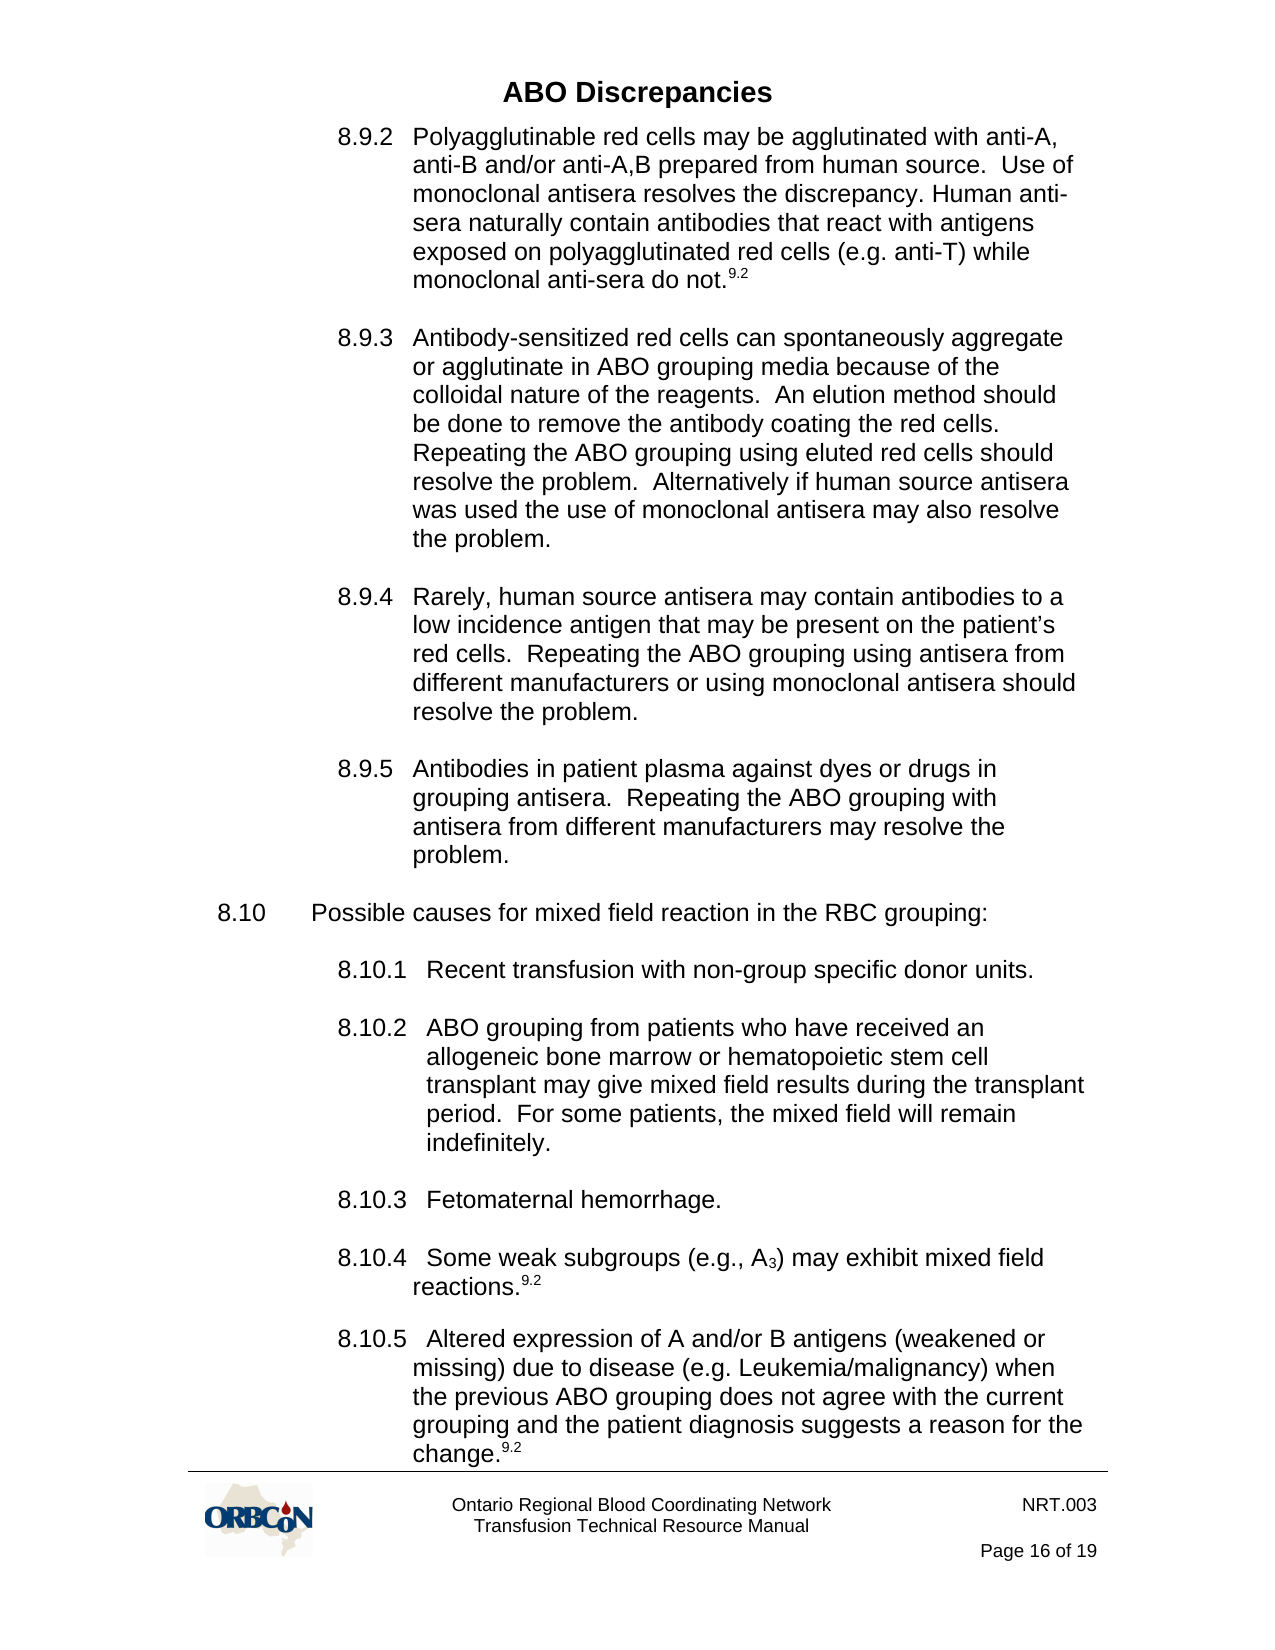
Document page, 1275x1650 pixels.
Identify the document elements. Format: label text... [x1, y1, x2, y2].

text period. For some patients, the mixed field will remain [412, 1099, 1087, 1128]
list Fetomaternal hemorrhage. [337, 1185, 1087, 1214]
list Possible causes for mixed field reaction in the RBC grouping: [217, 898, 1087, 926]
list Antibodies in patient plasma against dyes or drugs in grouping antisera. Repeating the ABO grouping with antisera from different manufacturers may resolve the problem. [337, 754, 1087, 869]
list Antibody-sensitized red cells can spontaneously aggregate or agglutinate in ABO grouping media because of the colloidal nature of the reagents. An elution method should be done to remove the antibody coating the red cells. Repeating the ABO grouping using eluted red cells should resolve the problem. Alternatively if human source antisera was used the use of monoclonal antisera may also resolve the problem. [337, 323, 1087, 553]
list Recent transfusion with non-group specific donor units. [337, 955, 1087, 984]
list ABO grouping from patients who have received an [337, 1013, 1087, 1041]
list Altered expression of A and/or B antigens (weakened or missing) due to disease (e.g. Leukemia/malignancy) when the previous ABO grouping does not agree with the current grouping and the patient diagnosis suggests a reason for the change.9.2 [337, 1324, 1087, 1468]
list Some weak subgroups (e.g., A3) may exhibit mixed field reactions.9.2 [337, 1243, 1087, 1300]
list Rarely, human source antisera may contain antibodies to a low incidence antigen that may be present on the patient’s red cells. Repeating the ABO grouping using antisera from different manufacturers or using monoclonal antisera should resolve the problem. [337, 581, 1087, 725]
list Polyagglutinable red cells may be agglutinated with anti-A, anti-B and/or anti-A,B prepared from human source. Use of monoclonal antisera resolves the discrepancy. Human anti-sera naturally contain antibodies that react with antigens exposed on polyagglutinated red cells (e.g. anti-T) while monoclonal anti-sera do not.9.2 [337, 121, 1087, 294]
text indefinitely. [412, 1128, 1087, 1156]
picture [205, 1483, 313, 1557]
text allogeneic bone marrow or hematopoietic stem cell [337, 1041, 1087, 1070]
text transplant may give mixed field results during the transplant [337, 1070, 1087, 1099]
